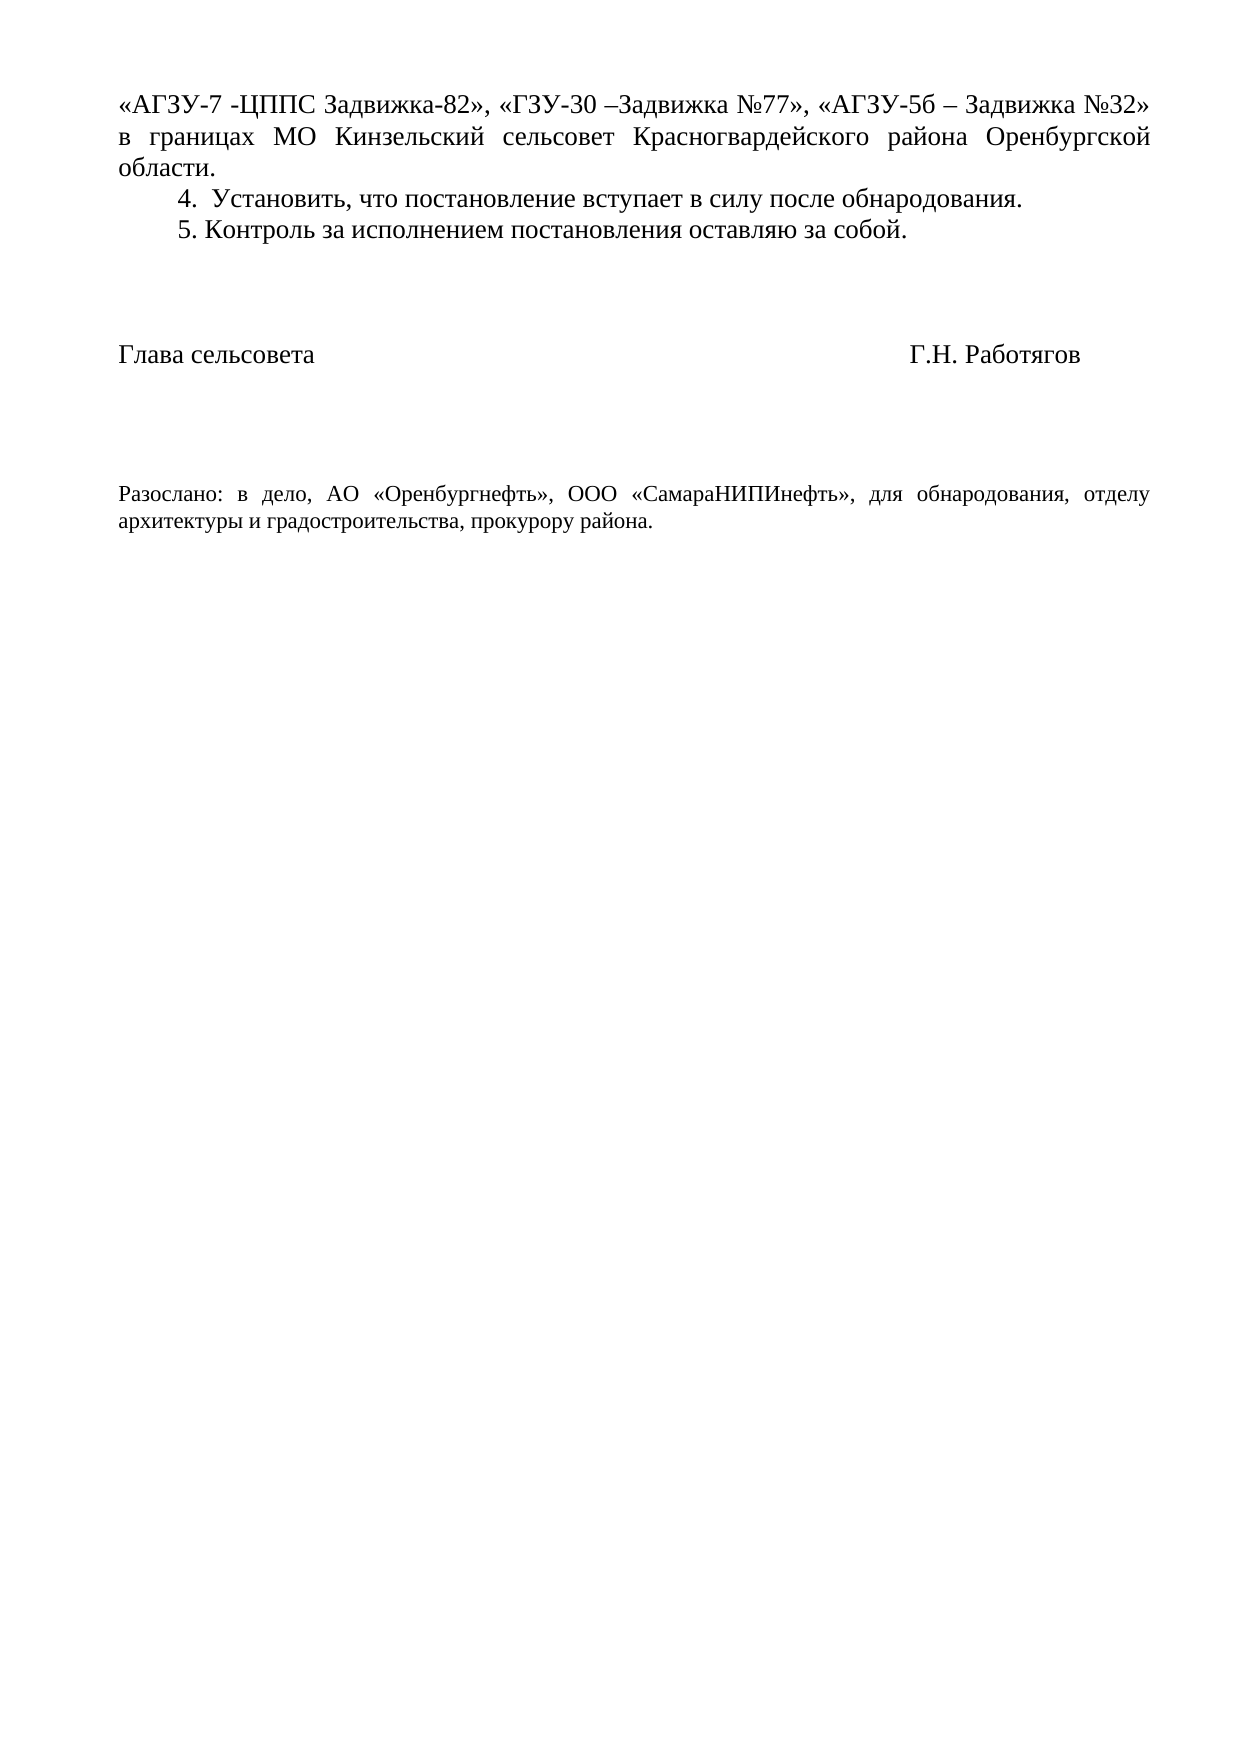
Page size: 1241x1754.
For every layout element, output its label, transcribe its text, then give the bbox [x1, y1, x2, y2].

text 5. Контроль за исполнением постановления оставляю за собой. [118, 213, 1152, 244]
text Глава сельсовета Г.Н. Работягов [118, 338, 1152, 369]
text 4. Установить, что постановление вступает в силу после обнародования. [118, 182, 1152, 213]
text Разослано: в дело, АО «Оренбургнефть», ООО «СамараНИПИнефть», для обнародования, отделу архитектуры и градостроительства, прокурору района. [118, 480, 1152, 533]
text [118, 89, 1152, 182]
